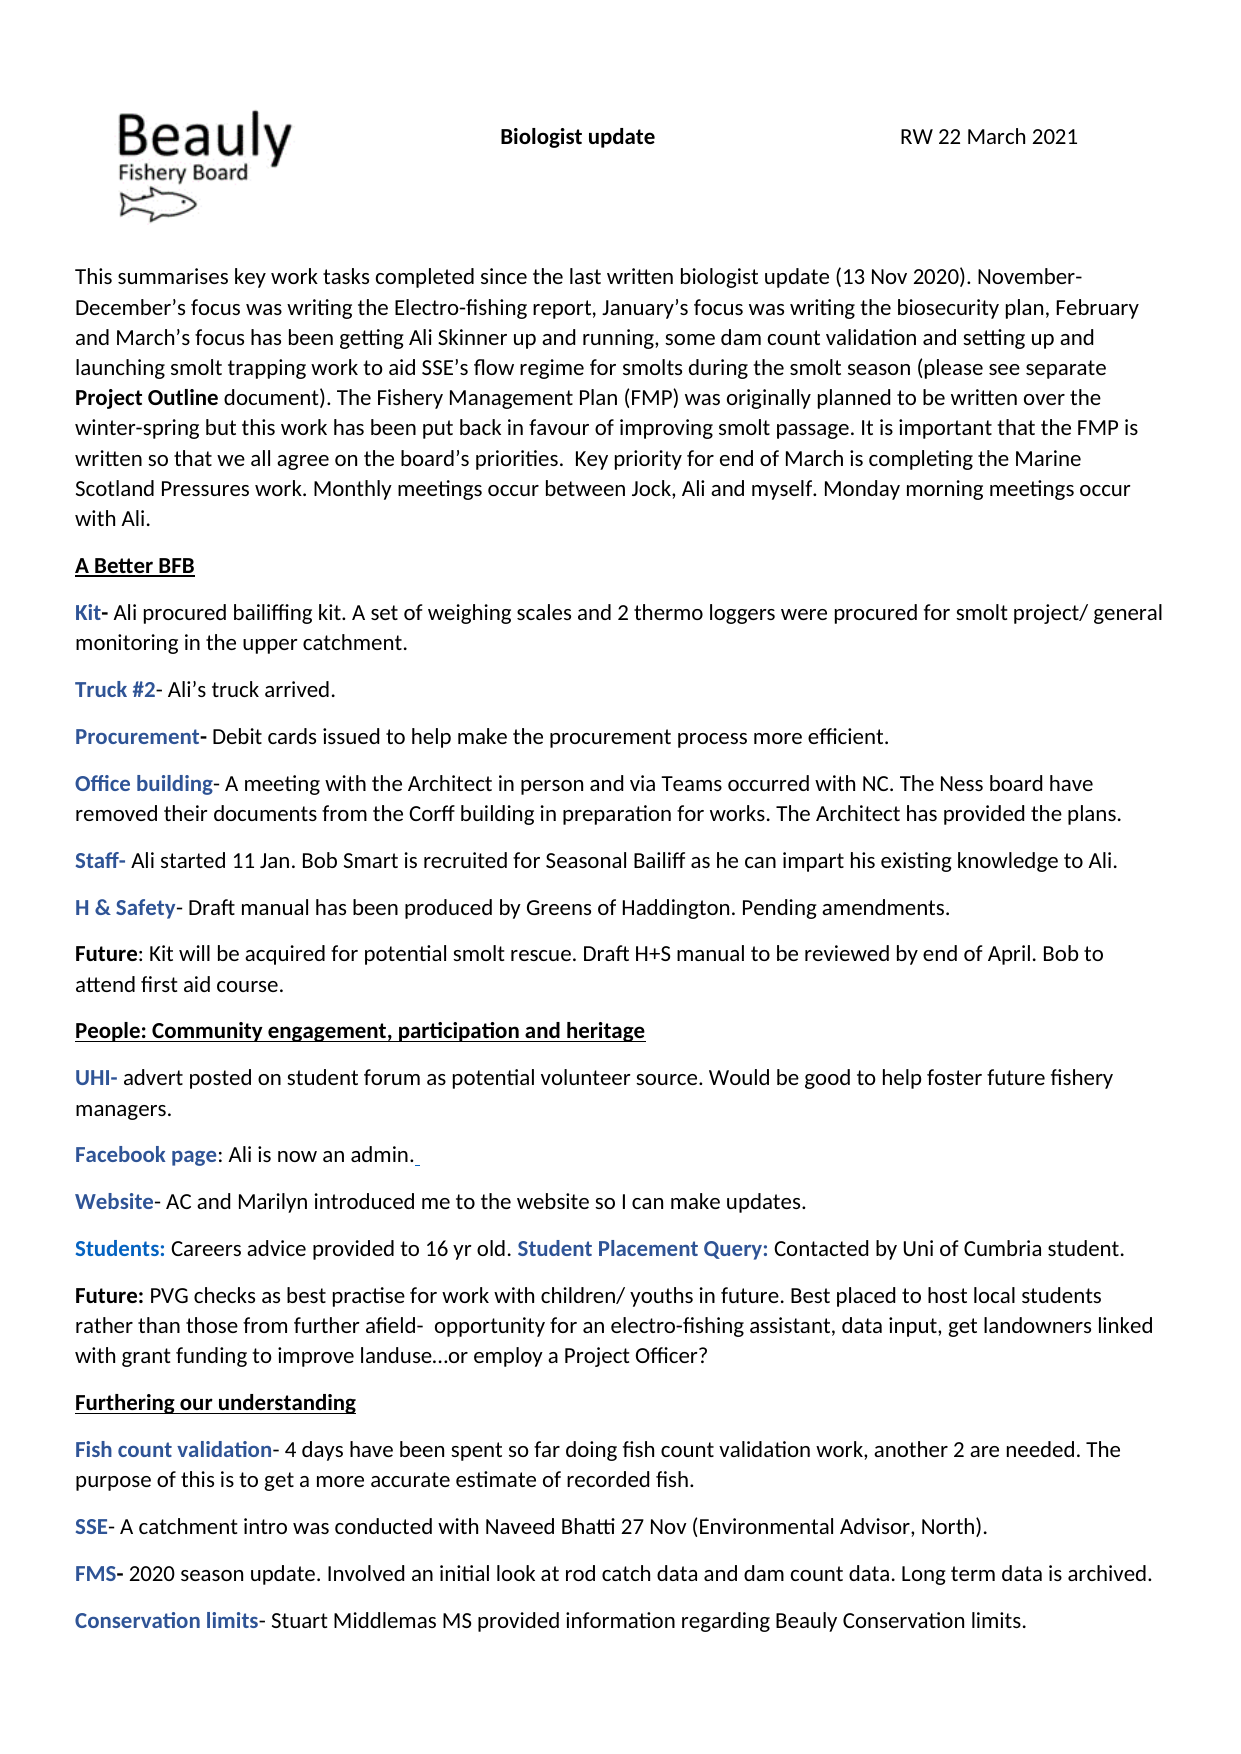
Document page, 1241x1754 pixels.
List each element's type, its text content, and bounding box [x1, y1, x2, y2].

text SSE- A catchment intro was conducted with Naveed Bhatti 27 Nov (Environmental Advisor, North). [75, 1512, 1165, 1541]
text Truck #2- Ali’s truck arrived. [75, 675, 1165, 703]
text Procurement- Debit cards issued to help make the procurement process more efficient. [75, 722, 1165, 750]
text UHI- advert posted on student forum as potential volunteer source. Would be good to help foster future fishery managers. [75, 1063, 1165, 1122]
text Biologist update RW 22 March 2021 [332, 122, 1165, 150]
text Fish count validation- 4 days have been spent so far doing fish count validation work, another 2 are needed. The purpose of this is to get a more accurate estimate of recorded fish. [75, 1435, 1165, 1494]
text Furthering our understanding [75, 1388, 1165, 1417]
text This summarises key work tasks completed since the last written biologist update (13 Nov 2020). November- December’s focus was writing the Electro-fishing report, January’s focus was writing the biosecurity plan, February and March’s focus has been getting Ali Skinner up and running, some dam count validation and setting up and launching smolt trapping work to aid SSE’s flow regime for smolts during the smolt season (please see separate Project Outline document). The Fishery Management Plan (FMP) was originally planned to be written over the winter-spring but this work has been put back in favour of improving smolt passage. It is important that the FMP is written so that we all agree on the board’s priorities. Key priority for end of March is completing the Marine Scotland Pressures work. Monthly meetings occur between Jock, Ali and myself. Monday morning meetings occur with Ali. [75, 262, 1165, 532]
text FMS- 2020 season update. Involved an initial look at rod catch data and dam count data. Long term data is archived. [75, 1559, 1165, 1587]
text Conservation limits- Stuart Middlemas MS provided information regarding Beauly Conservation limits. [75, 1606, 1165, 1634]
text H & Safety- Draft manual has been produced by Greens of Haddington. Pending amendments. [75, 893, 1165, 921]
text People: Community engagement, participation and heritage [75, 1017, 1165, 1045]
text Office building- A meeting with the Architect in person and via Teams occurred with NC. The Ness board have removed their documents from the Corff building in preparation for works. The Architect has provided the plans. [75, 769, 1165, 827]
text Facebook page: Ali is now an admin. [75, 1141, 1165, 1169]
text Website- AC and Marilyn introduced me to the website so I can make updates. [75, 1187, 1165, 1216]
text Staff- Ali started 11 Jan. Bob Smart is recruited for Seasonal Bailiff as he can impart his existing knowledge to Ali. [75, 846, 1165, 874]
text Students: Careers advice provided to 16 yr old. Student Placement Query: Contacted by Uni of Cumbria student. [75, 1234, 1165, 1262]
picture [75, 75, 332, 225]
text Kit- Ali procured bailiffing kit. A set of weighing scales and 2 thermo loggers were procured for smolt project/ general monitoring in the upper catchment. [75, 598, 1165, 656]
text Future: Kit will be acquired for potential smolt rescue. Draft H+S manual to be reviewed by end of April. Bob to attend first aid course. [75, 939, 1165, 998]
text A Better BFB [75, 551, 1165, 579]
text Future: PVG checks as best practise for work with children/ youths in future. Best placed to host local students rather than those from further afield- opportunity for an electro-fishing assistant, data input, get landowners linked with grant funding to improve landuse…or employ a Project Officer? [75, 1281, 1165, 1370]
